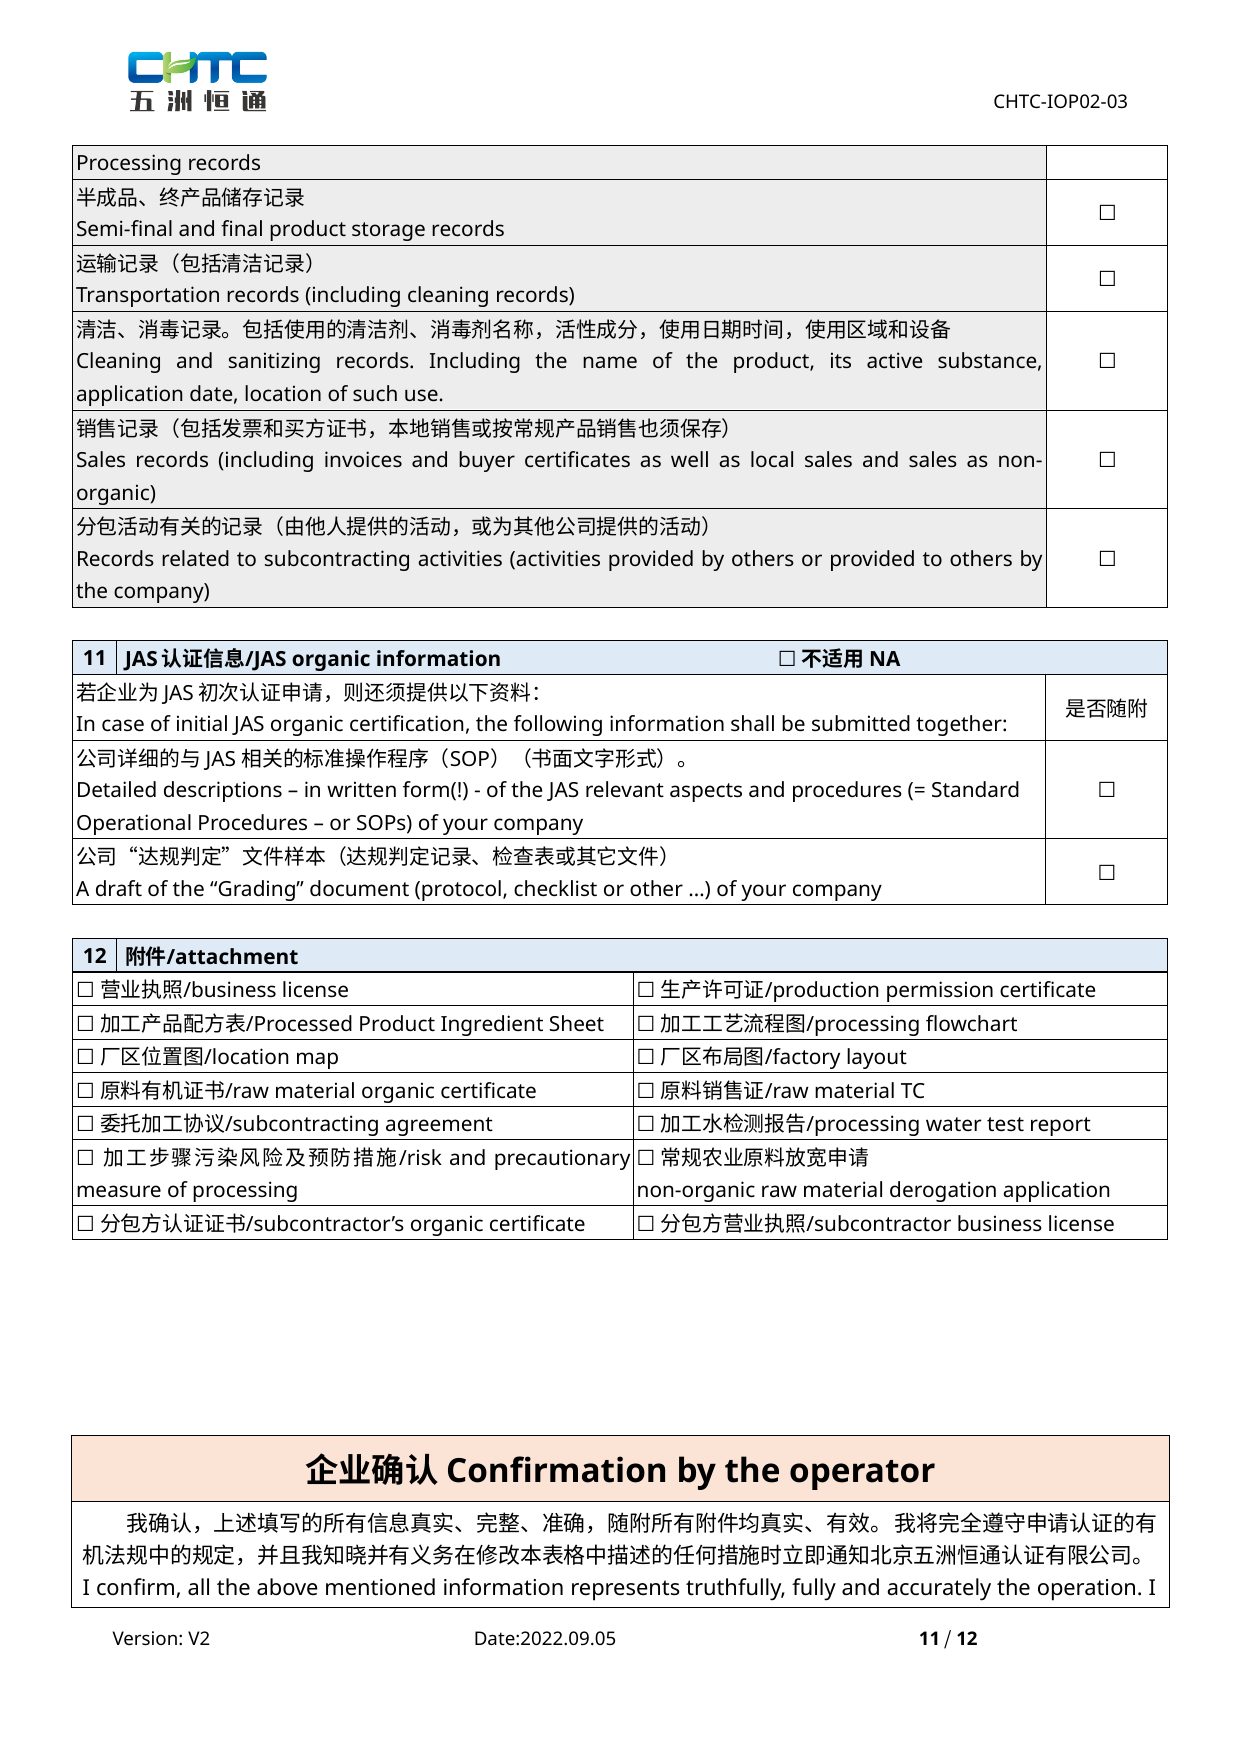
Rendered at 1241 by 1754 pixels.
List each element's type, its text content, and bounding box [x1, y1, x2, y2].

table_cell 分包方认证证书/subcontractor’s organic certificate [73, 1206, 633, 1239]
table_cell 委托加工协议/subcontracting agreement [73, 1107, 633, 1139]
table_cell 运输记录（包括清洁记录） Transportation records (including cleaning records) [73, 246, 1046, 311]
table_cell 原料销售证/raw material TC [634, 1073, 1167, 1106]
table_cell 厂区位置图/location map [73, 1040, 633, 1072]
table_header JAS认证信息/JAS organic information 不适用 NA [117, 641, 1167, 674]
table_header 12 [73, 939, 116, 971]
table_header 附件/attachment [117, 939, 1167, 971]
table_cell 原料有机证书/raw material organic certificate [73, 1073, 633, 1106]
table_header 11 [73, 641, 116, 674]
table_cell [72, 1502, 1169, 1607]
table_cell 分包方营业执照/subcontractor business license [634, 1206, 1167, 1239]
picture [124, 48, 270, 118]
table_cell 销售记录（包括发票和买方证书，本地销售或按常规产品销售也须保存） Sales records (including invoices and buyer certificates as well as local sales and sales as non-organic) [73, 411, 1046, 508]
table_cell 加工水检测报告/processing water test report [634, 1107, 1167, 1139]
table_cell 加工步骤污染风险及预防措施/risk and precautionary measure of processing [73, 1140, 633, 1205]
table_cell 营业执照/business license [73, 973, 633, 1005]
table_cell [73, 146, 1046, 179]
table_cell 生产许可证/production permission certificate [634, 973, 1167, 1005]
table_cell 加工工艺流程图/processing flowchart [634, 1006, 1167, 1038]
table_cell 厂区布局图/factory layout [634, 1040, 1167, 1072]
table_cell 是否随附 [1046, 675, 1167, 740]
table_cell 若企业为JAS初次认证申请，则还须提供以下资料： In case of initial JAS organic certification, the following information shall be submitted together: [73, 675, 1045, 740]
table_cell 加工产品配方表/Processed Product Ingredient Sheet [73, 1006, 633, 1038]
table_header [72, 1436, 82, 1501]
table_cell 常规农业原料放宽申请 non-organic raw material derogation application [634, 1140, 1167, 1205]
table_cell 公司“达规判定”文件样本（达规判定记录、检查表或其它文件） A draft of the “Grading” document (protocol, checklist or other …) of your company [73, 839, 1045, 904]
table_cell 公司详细的与 JAS 相关的标准操作程序（SOP）（书面文字形式）。 Detailed descriptions – in written form(!) - of the JAS relevant aspects and procedures (= Standard Operational Procedures – or SOPs) of your company [73, 741, 1045, 838]
table_cell 半成品、终产品储存记录 Semi-final and final product storage records [73, 180, 1046, 245]
table_cell 分包活动有关的记录（由他人提供的活动，或为其他公司提供的活动） Records related to subcontracting activities (activities provided by others or provided to others by the company) [73, 509, 1046, 607]
table_cell 清洁、消毒记录。包括使用的清洁剂、消毒剂名称，活性成分，使用日期时间，使用区域和设备 Cleaning and sanitizing records. Including the name of the product, its active substance, application date, location of such use. [73, 312, 1046, 409]
